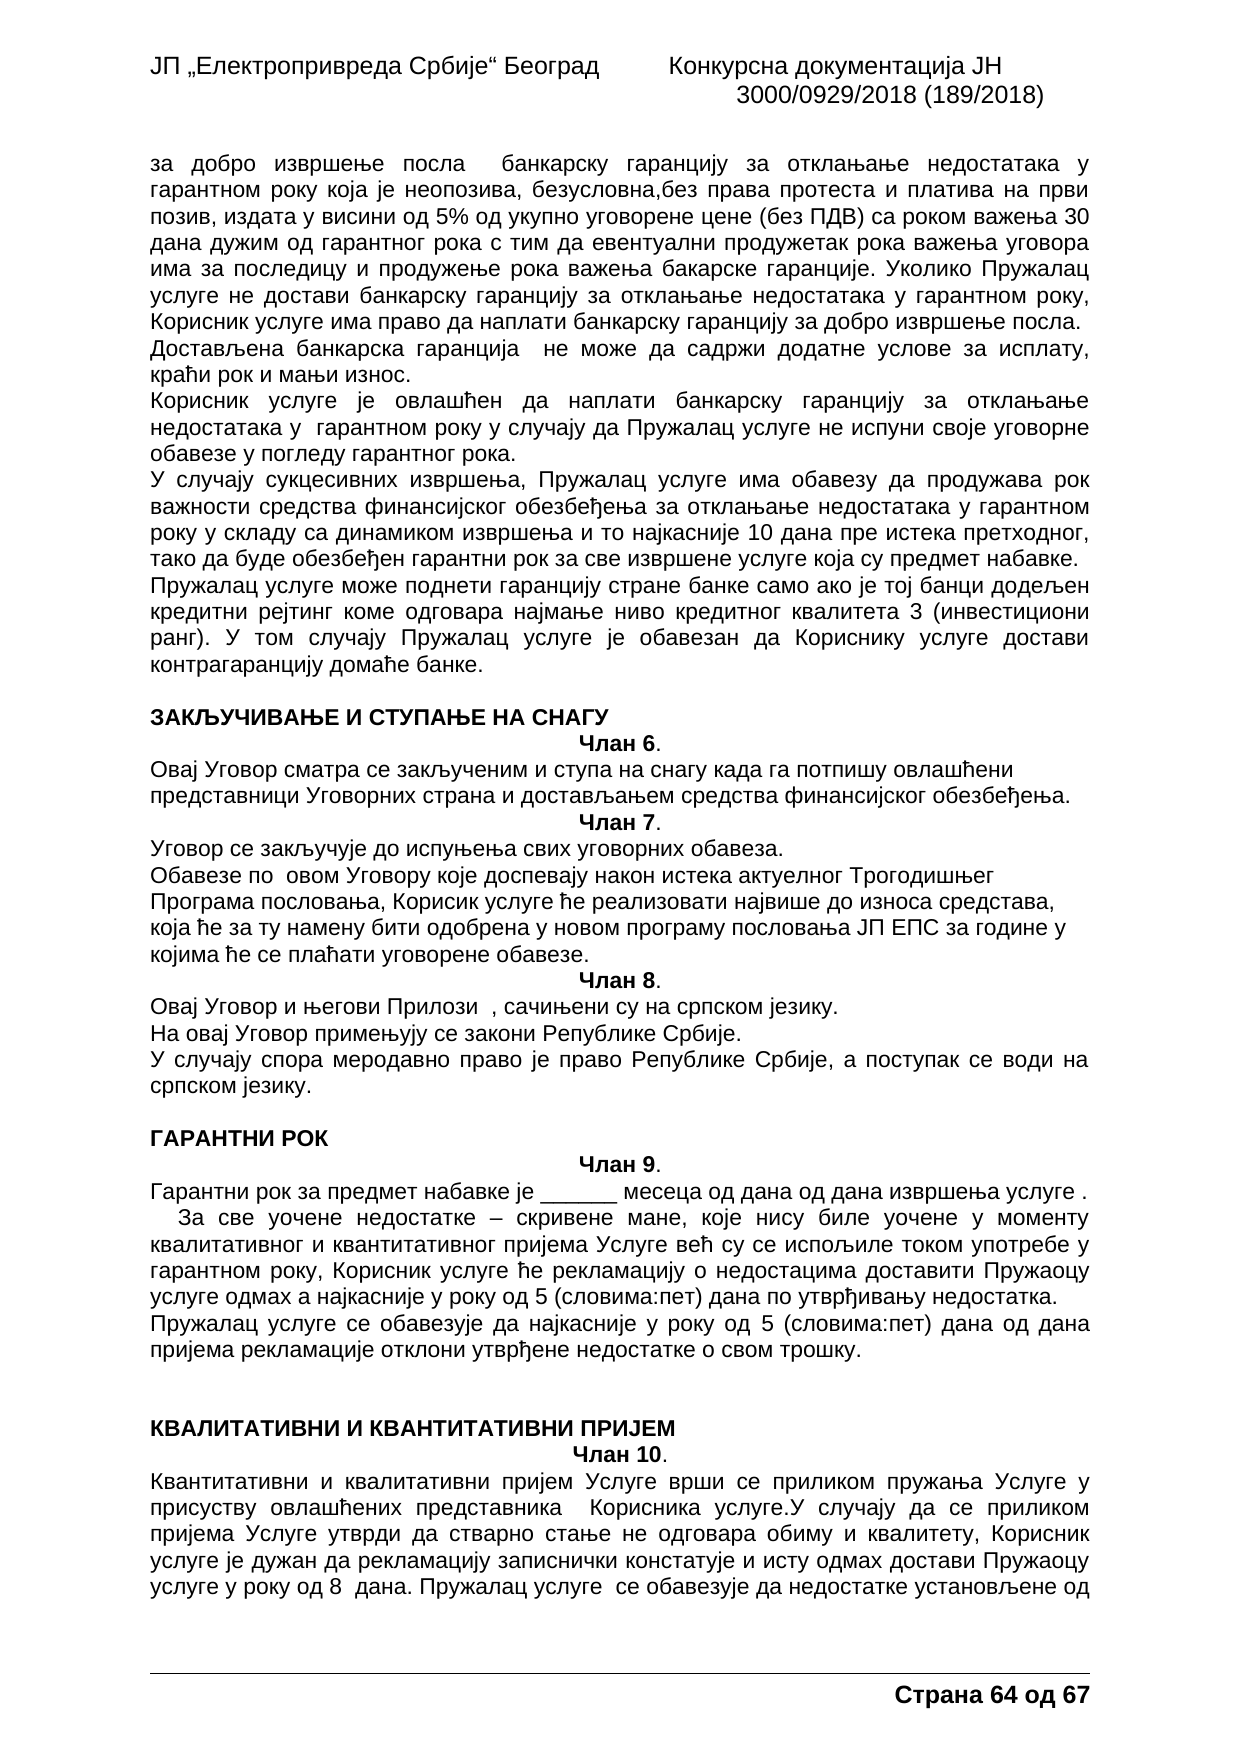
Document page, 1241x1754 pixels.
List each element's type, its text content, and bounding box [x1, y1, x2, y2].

text На овај Уговор примењују се закони Републике Србије. [150, 1020, 1090, 1046]
text ГАРАНТНИ РОК [150, 1125, 1090, 1151]
text Члан 7. [150, 809, 1090, 835]
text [150, 1468, 1090, 1599]
text Гарантни рок за предмет набавке је ______ месеца од дана од дана извршења услуге . [150, 1178, 1090, 1204]
text Члан 9. [150, 1151, 1090, 1178]
text КВАЛИТАТИВНИ И КВАНТИТАТИВНИ ПРИЈЕМ [150, 1415, 1090, 1441]
text Пружалац услуге се обавезује да најкасније у року од 5 (словима:пет) дана од дана пријема рекламације отклони утврђене недостатке о свом трошку. [150, 1309, 1090, 1362]
text ЗАКЉУЧИВАЊЕ И СТУПАЊЕ НА СНАГУ [150, 703, 1090, 730]
text У случају спора меродавно право је право Републике Србије, а поступак се води на српском језику. [150, 1046, 1090, 1099]
text Члан 8. [150, 967, 1090, 993]
text Достављена банкарска гаранција не може да садржи додатне услове за исплату, краћи рок и мањи износ. [150, 334, 1090, 387]
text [150, 150, 1090, 334]
text Овај Уговор сматра се закљученим и ступа на снагу када га потпишу овлашћени представници Уговорних страна и достављањeм средства финансијског обезбеђења. [150, 756, 1090, 809]
text У случају сукцесивних извршења, Пружалац услуге има обавезу да продужава рок важности средства финансијског обезбеђења за отклањање недостатака у гарантном року у складу са динамиком извршења и то најкасније 10 дана пре истека претходног, тако да буде обезбеђен гарантни рок за све извршене услуге која су предмет набавке. [150, 466, 1090, 572]
text Обавезе по овом Уговору које доспевају након истека актуелног Трогодишњег Програма пословања, Корисик услуге ће реализовати највише до износа средстава, која ће за ту намену бити одобрена у новом програму пословања ЈП ЕПС за године у којима ће се плаћати уговорене обавезе. [150, 862, 1090, 967]
text Члан 10. [150, 1441, 1090, 1468]
text Члан 6. [150, 730, 1090, 756]
text Угoвoр сe зaкључуje дo испуњeњa свих угoвoрних oбaвeзa. [150, 835, 1090, 862]
text Пружалац услуге може поднети гаранцију стране банке само ако је тој банци додељен кредитни рејтинг коме одговара најмање ниво кредитног квалитета 3 (инвестициони ранг). У том случају Пружалац услуге је обавезан да Кориснику услуге достави контрагаранцију домаће банке. [150, 572, 1090, 677]
text Овај Уговор и његови Прилози , сачињени су на српском језику. [150, 993, 1090, 1020]
text Корисник услуге је овлашћен да наплати банкарску гаранцију за отклањање недостатака у гарантном року у случају да Пружалац услуге не испуни своје уговорне обавезе у погледу гарантног рока. [150, 387, 1090, 466]
text За све уочене недостатке – скривене мане, које нису биле уочене у моменту квалитативног и квантитативног пријема Услуге већ су се испољиле током употребе у гарантном року, Корисник услуге ће рекламацију о недостацима доставити Пружаоцу услуге одмах а најкасније у року од 5 (словима:пет) дана по утврђивању недостатка. [150, 1204, 1090, 1309]
